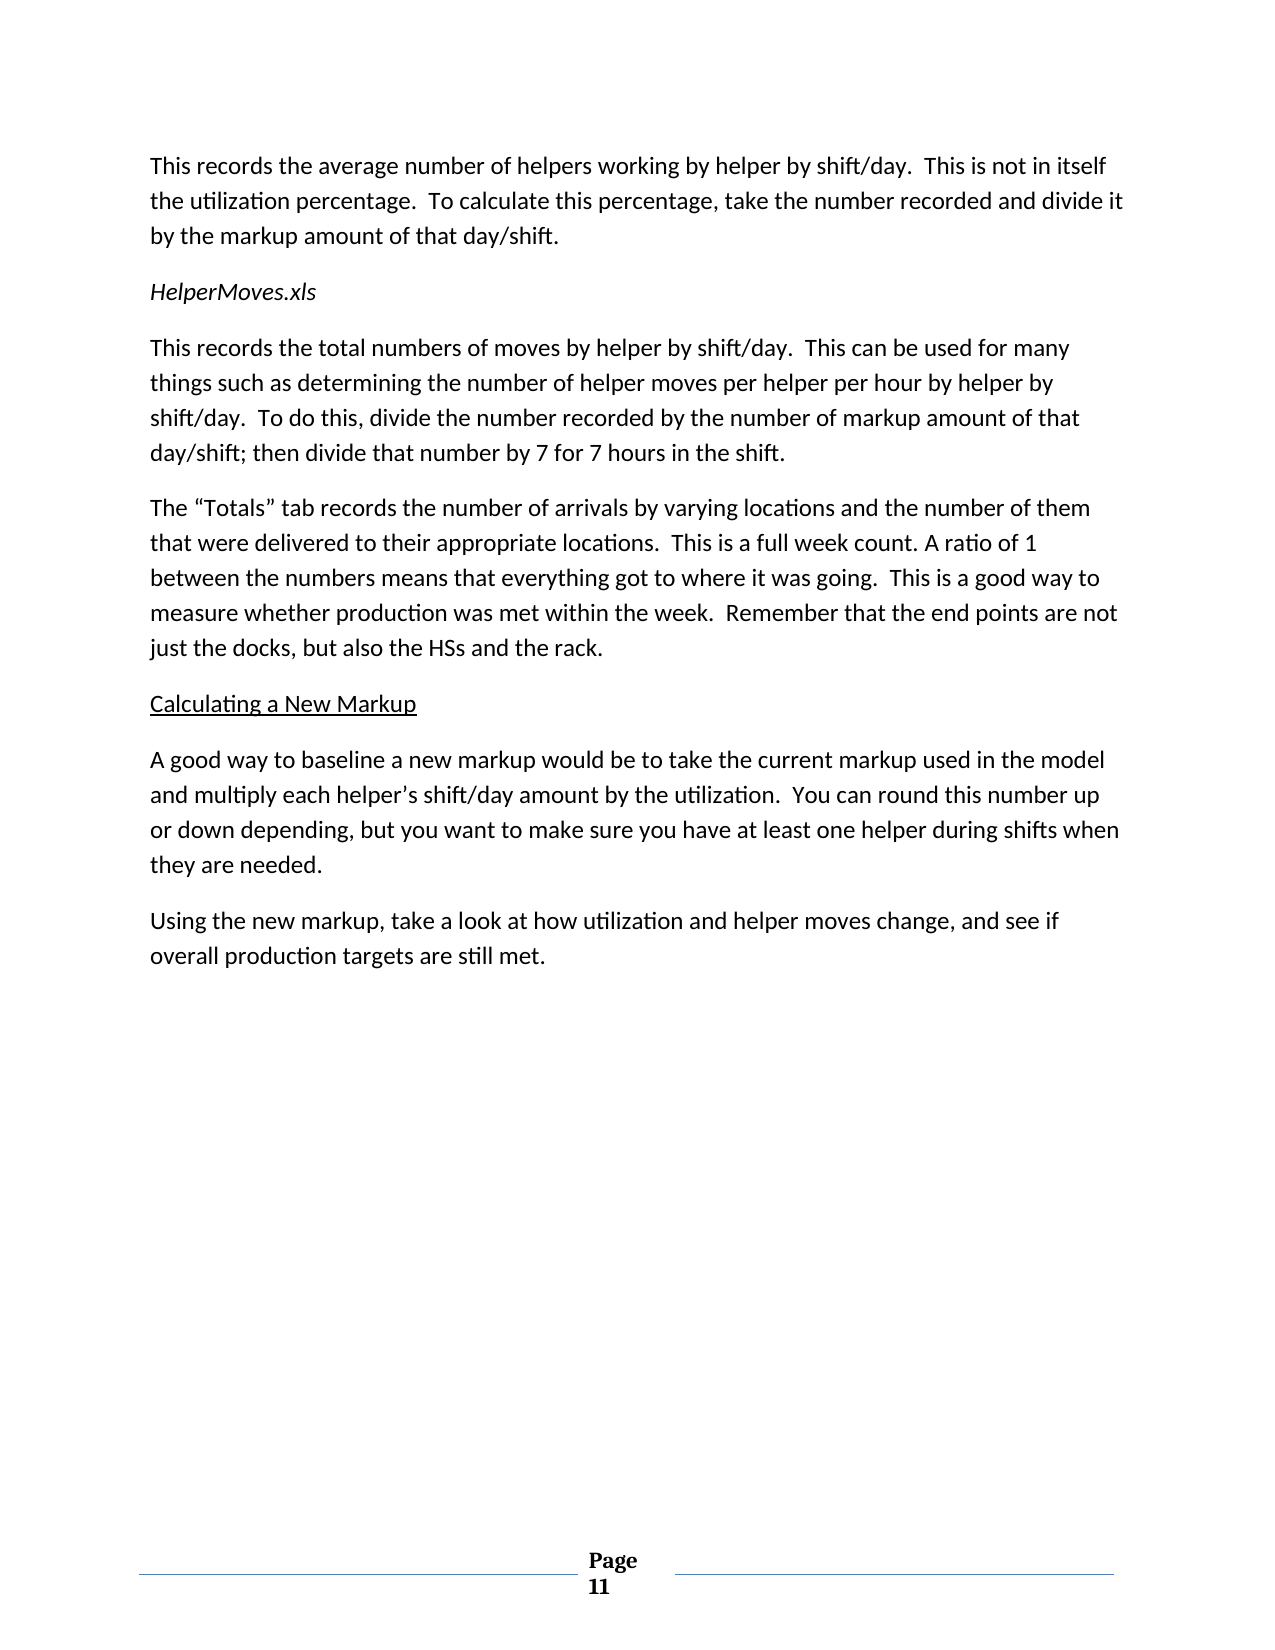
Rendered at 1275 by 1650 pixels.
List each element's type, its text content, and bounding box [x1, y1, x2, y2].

text The “Totals” tab records the number of arrivals by varying locations and the number of them that were delivered to their appropriate locations. This is a full week count. A ratio of 1 between the numbers means that everything got to where it was going. This is a good way to measure whether production was met within the week. Remember that the end points are not just the docks, but also the HSs and the rack. [150, 492, 1125, 663]
text HelperMoves.xls [150, 276, 1125, 306]
text This records the average number of helpers working by helper by shift/day. This is not in itself the utilization percentage. To calculate this percentage, take the number recorded and divide it by the markup amount of that day/shift. [150, 150, 1125, 251]
text This records the total numbers of moves by helper by shift/day. This can be used for many things such as determining the number of helper moves per helper per hour by helper by shift/day. To do this, divide the number recorded by the number of markup amount of that day/shift; then divide that number by 7 for 7 hours in the shift. [150, 332, 1125, 467]
text Calculating a New Markup [150, 688, 1125, 719]
text Using the new markup, take a look at how utilization and helper moves change, and see if overall production targets are still met. [150, 905, 1125, 971]
text A good way to baseline a new markup would be to take the current markup used in the model and multiply each helper’s shift/day amount by the utilization. You can round this number up or down depending, but you want to make sure you have at least one helper during shifts when they are needed. [150, 744, 1125, 880]
